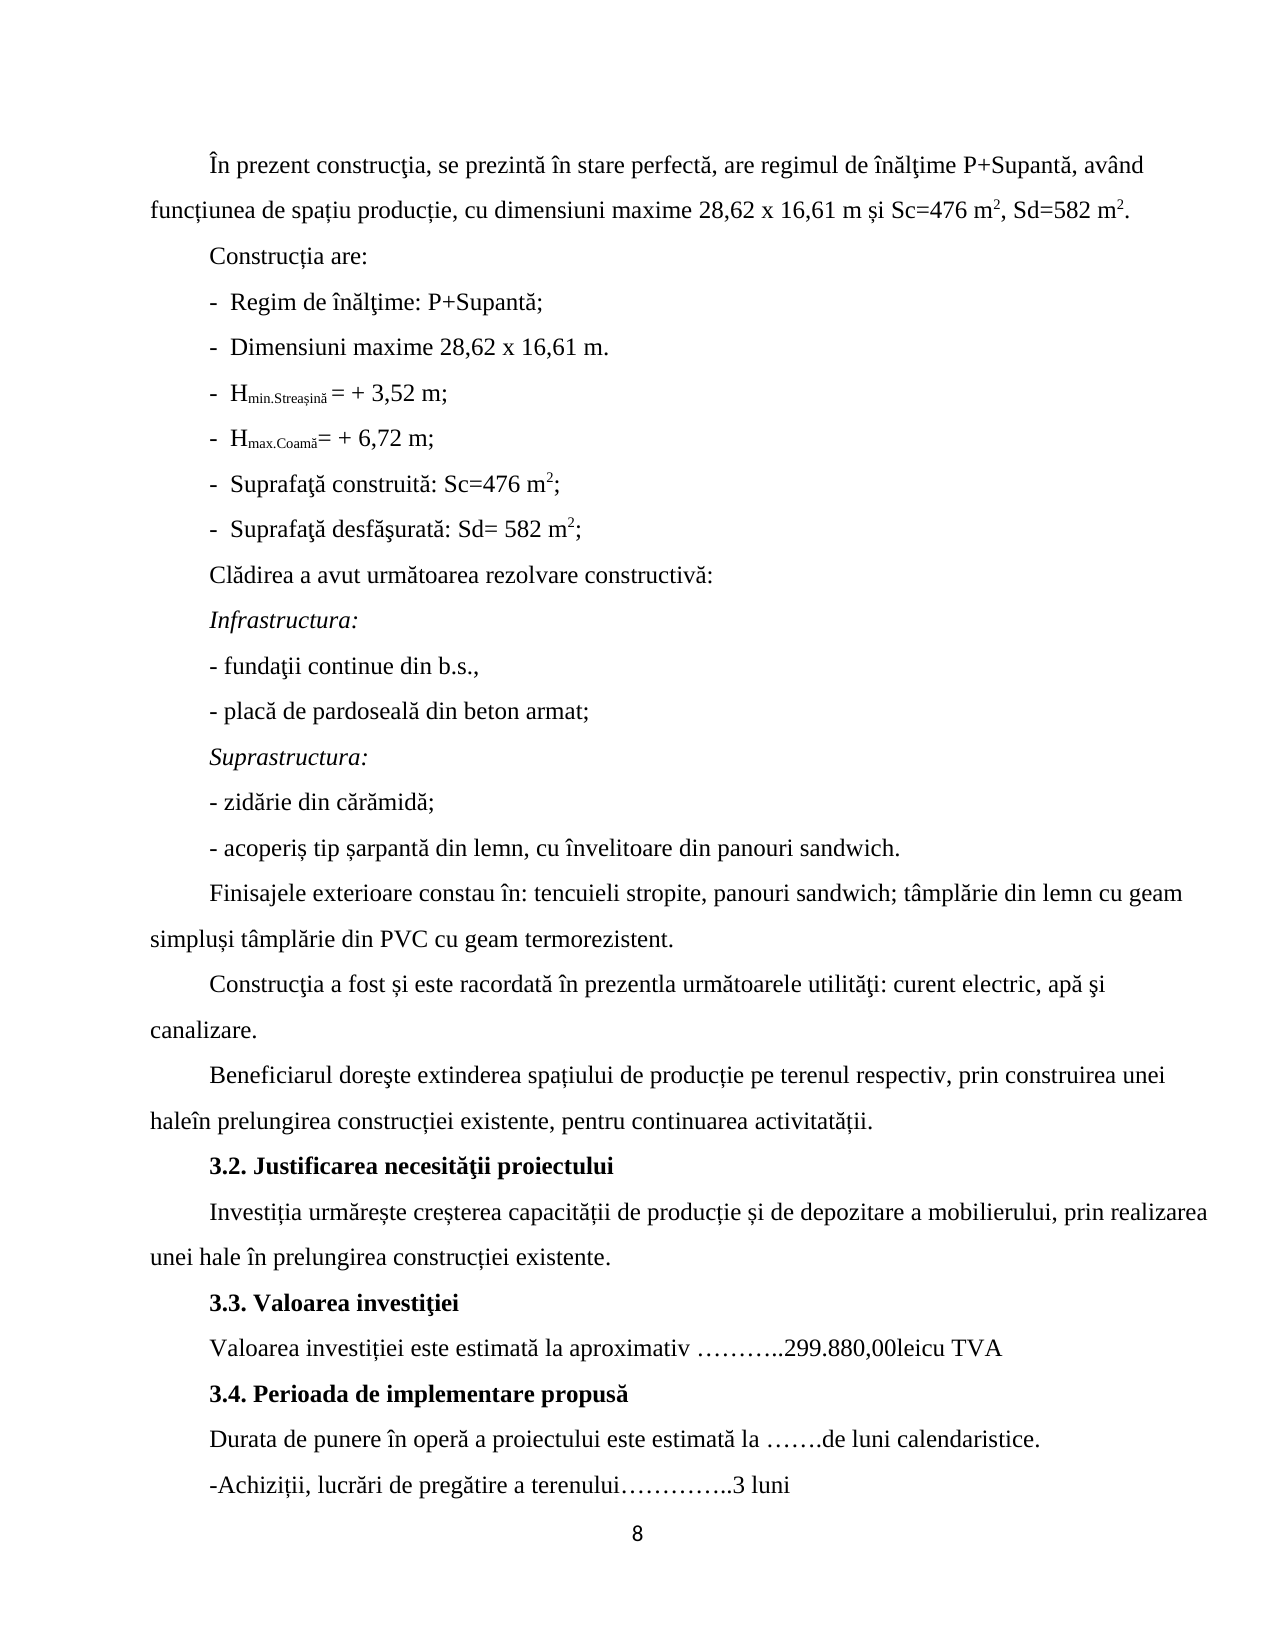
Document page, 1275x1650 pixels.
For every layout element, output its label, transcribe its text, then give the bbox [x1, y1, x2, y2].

text haleîn prelungirea construcției existente, pentru continuarea activitatății. [150, 1106, 1213, 1135]
text Suprastructura: [150, 742, 1213, 771]
text În prezent construcţia, se prezintă în stare perfectă, are regimul de înălţime P+Supantă, având [150, 150, 1213, 179]
text - acoperiș tip șarpantă din lemn, cu învelitoare din panouri sandwich. [150, 833, 1213, 862]
text - fundaţii continue din b.s., [150, 651, 1213, 679]
text - Suprafaţă desfăşurată: Sd= 582 m2; [150, 514, 1213, 543]
text Beneficiarul doreşte extinderea spațiului de producție pe terenul respectiv, prin construirea unei [150, 1060, 1213, 1089]
text - Regim de înălţime: P+Supantă; [150, 287, 1213, 315]
text Infrastructura: [150, 605, 1213, 634]
text simpluși tâmplărie din PVC cu geam termorezistent. [150, 924, 1213, 953]
text canalizare. [150, 1015, 1213, 1044]
text -Achiziții, lucrări de pregătire a terenului…………..3 luni [150, 1470, 1213, 1499]
text Construcția are: [150, 241, 1213, 270]
text - zidărie din cărămidă; [150, 787, 1213, 816]
text - placă de pardoseală din beton armat; [150, 696, 1213, 725]
text funcțiunea de spațiu producție, cu dimensiuni maxime 28,62 x 16,61 m și Sc=476 m2, Sd=582 m2. [150, 196, 1213, 224]
text 3.2. Justificarea necesităţii proiectului [150, 1151, 1213, 1180]
text Durata de punere în operă a proiectului este estimată la …….de luni calendaristice. [150, 1424, 1213, 1453]
text Clădirea a avut următoarea rezolvare constructivă: [150, 560, 1213, 588]
text Investiția urmărește creșterea capacității de producție și de depozitare a mobilierului, prin realizarea [150, 1197, 1213, 1226]
text - Dimensiuni maxime 28,62 x 16,61 m. [150, 332, 1213, 361]
text 3.4. Perioada de implementare propusă [150, 1379, 1213, 1408]
text - Hmax.Coamă= + 6,72 m; [150, 423, 1213, 452]
text Construcţia a fost și este racordată în prezentla următoarele utilităţi: curent electric, apă şi [150, 969, 1213, 998]
text Finisajele exterioare constau în: tencuieli stropite, panouri sandwich; tâmplărie din lemn cu geam [150, 878, 1213, 907]
text - Suprafaţă construită: Sc=476 m2; [150, 469, 1213, 497]
text 3.3. Valoarea investiţiei [150, 1288, 1213, 1317]
text unei hale în prelungirea construcției existente. [150, 1242, 1213, 1271]
text Valoarea investiției este estimată la aproximativ ………..299.880,00leicu TVA [150, 1333, 1213, 1362]
text - Hmin.Streașină = + 3,52 m; [150, 378, 1213, 406]
